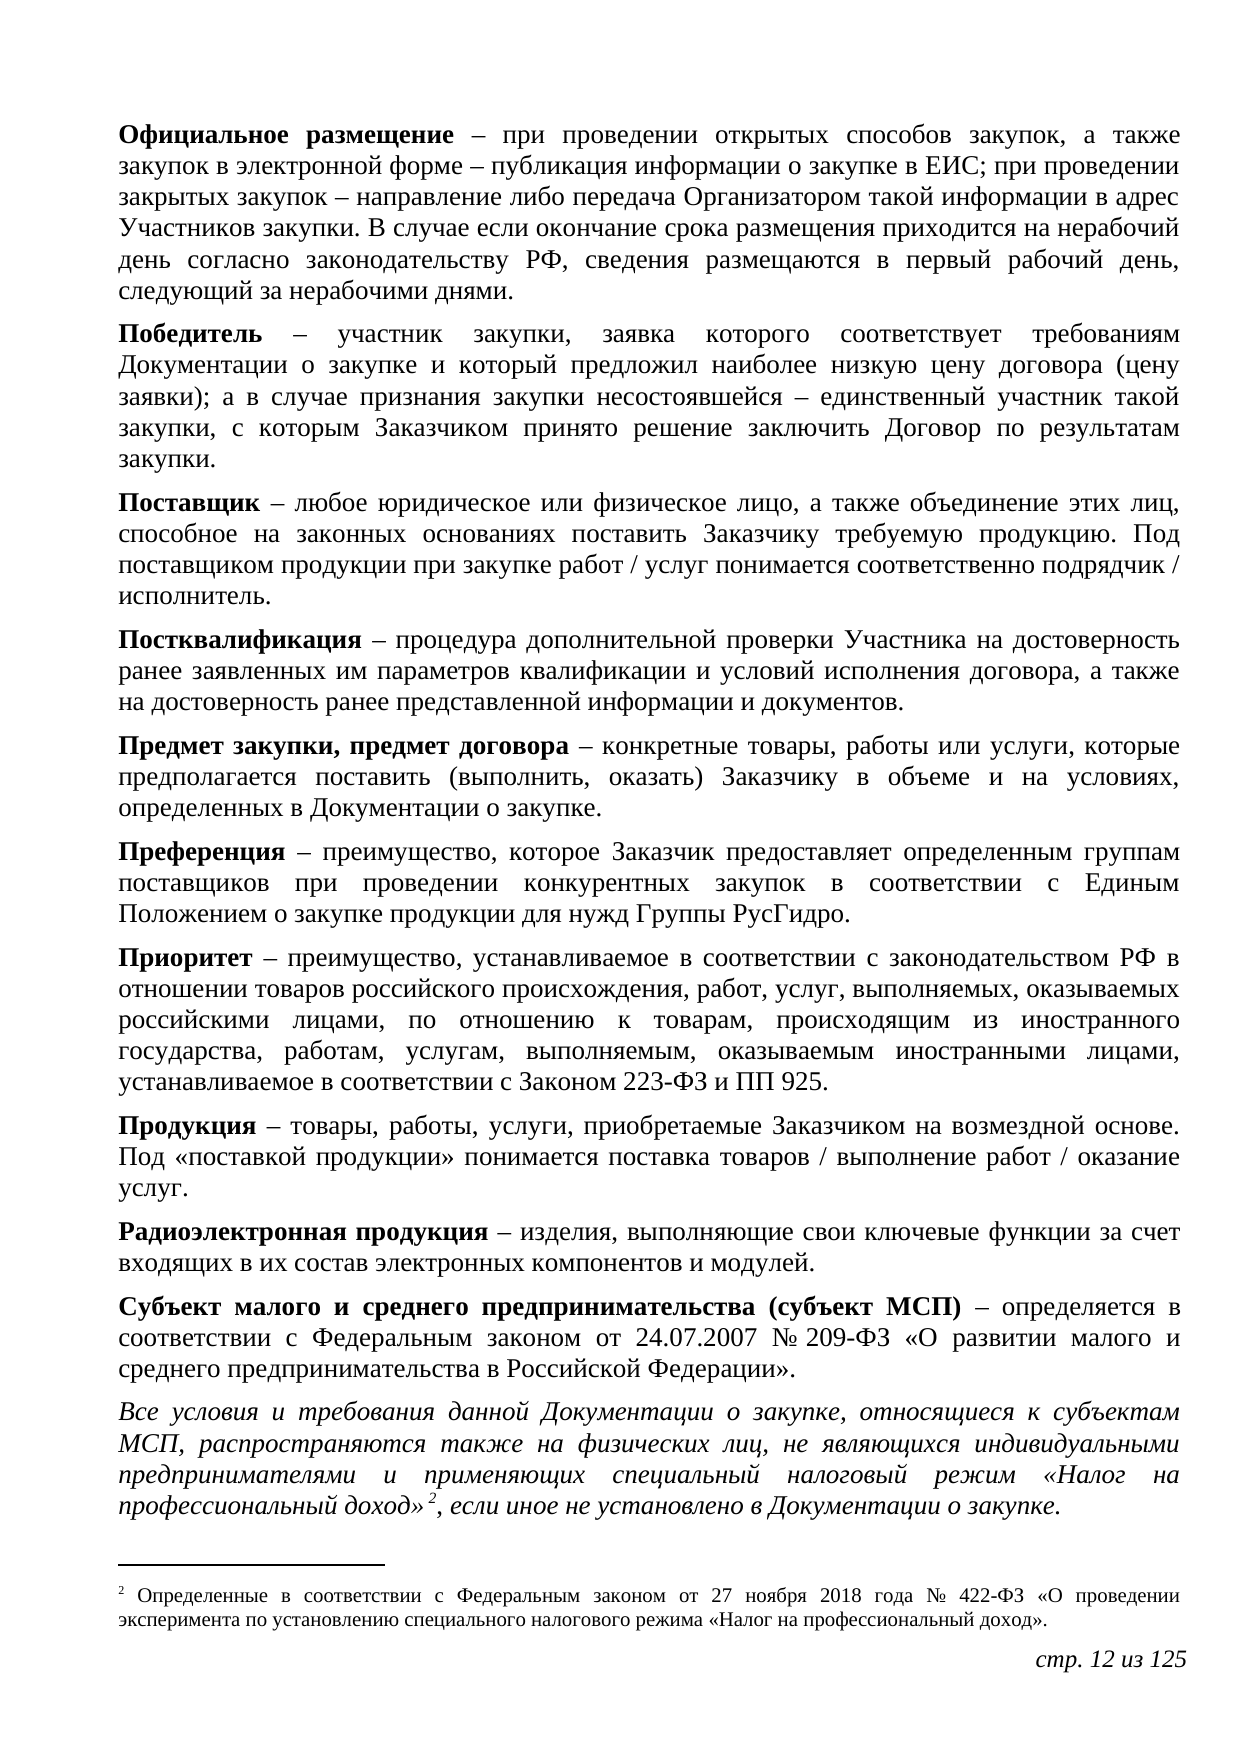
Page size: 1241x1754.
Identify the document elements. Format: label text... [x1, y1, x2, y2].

text Преференция – преимущество, которое Заказчик предоставляет определенным группам поставщиков при проведении конкурентных закупок в соответствии с Единым Положением о закупке продукции для нужд Группы РусГидро. [118, 835, 1181, 928]
text Победитель – участник закупки, заявка которого соответствует требованиям Документации о закупке и который предложил наиболее низкую цену договора (цену заявки); а в случае признания закупки несостоявшейся – единственный участник такой закупки, с которым Заказчиком принято решение заключить Договор по результатам закупки. [118, 317, 1181, 473]
text Официальное размещение – при проведении открытых способов закупок, а также закупок в электронной форме – публикация информации о закупке в ЕИС; при проведении закрытых закупок – направление либо передача Организатором такой информации в адрес Участников закупки. В случае если окончание срока размещения приходится на нерабочий день согласно законодательству РФ, сведения размещаются в первый рабочий день, следующий за нерабочими днями. [118, 118, 1181, 305]
text Предмет закупки, предмет договора – конкретные товары, работы или услуги, которые предполагается поставить (выполнить, оказать) Заказчику в объеме и на условиях, определенных в Документации о закупке. [118, 729, 1181, 822]
text Все условия и требования данной Документации о закупке, относящиеся к субъектам МСП, распространяются также на физических лиц, не являющихся индивидуальными предпринимателями и применяющих специальный налоговый режим «Налог на профессиональный доход» , если иное не установлено в Документации о закупке. [118, 1396, 1181, 1520]
text Постквалификация – процедура дополнительной проверки Участника на достоверность ранее заявленных им параметров квалификации и условий исполнения договора, а также на достоверность ранее представленной информации и документов. [118, 623, 1181, 716]
text Субъект малого и среднего предпринимательства (субъект МСП) – определяется в соответствии с Федеральным законом от 24.07.2007 № 209-ФЗ «О развитии малого и среднего предпринимательства в Российской Федерации». [118, 1289, 1181, 1383]
text Продукция – товары, работы, услуги, приобретаемые Заказчиком на возмездной основе. Под «поставкой продукции» понимается поставка товаров / выполнение работ / оказание услуг. [118, 1109, 1181, 1202]
text Приоритет – преимущество, устанавливаемое в соответствии с законодательством РФ в отношении товаров российского происхождения, работ, услуг, выполняемых, оказываемых российскими лицами, по отношению к товарам, происходящим из иностранного государства, работам, услугам, выполняемым, оказываемым иностранными лицами, устанавливаемое в соответствии с Законом 223-ФЗ и ПП 925. [118, 941, 1181, 1096]
text Радиоэлектронная продукция – изделия, выполняющие свои ключевые функции за счет входящих в их состав электронных компонентов и модулей. [118, 1215, 1181, 1277]
text Поставщик – любое юридическое или физическое лицо, а также объединение этих лиц, способное на законных основаниях поставить Заказчику требуемую продукцию. Под поставщиком продукции при закупке работ / услуг понимается соответственно подрядчик / исполнитель. [118, 486, 1181, 610]
